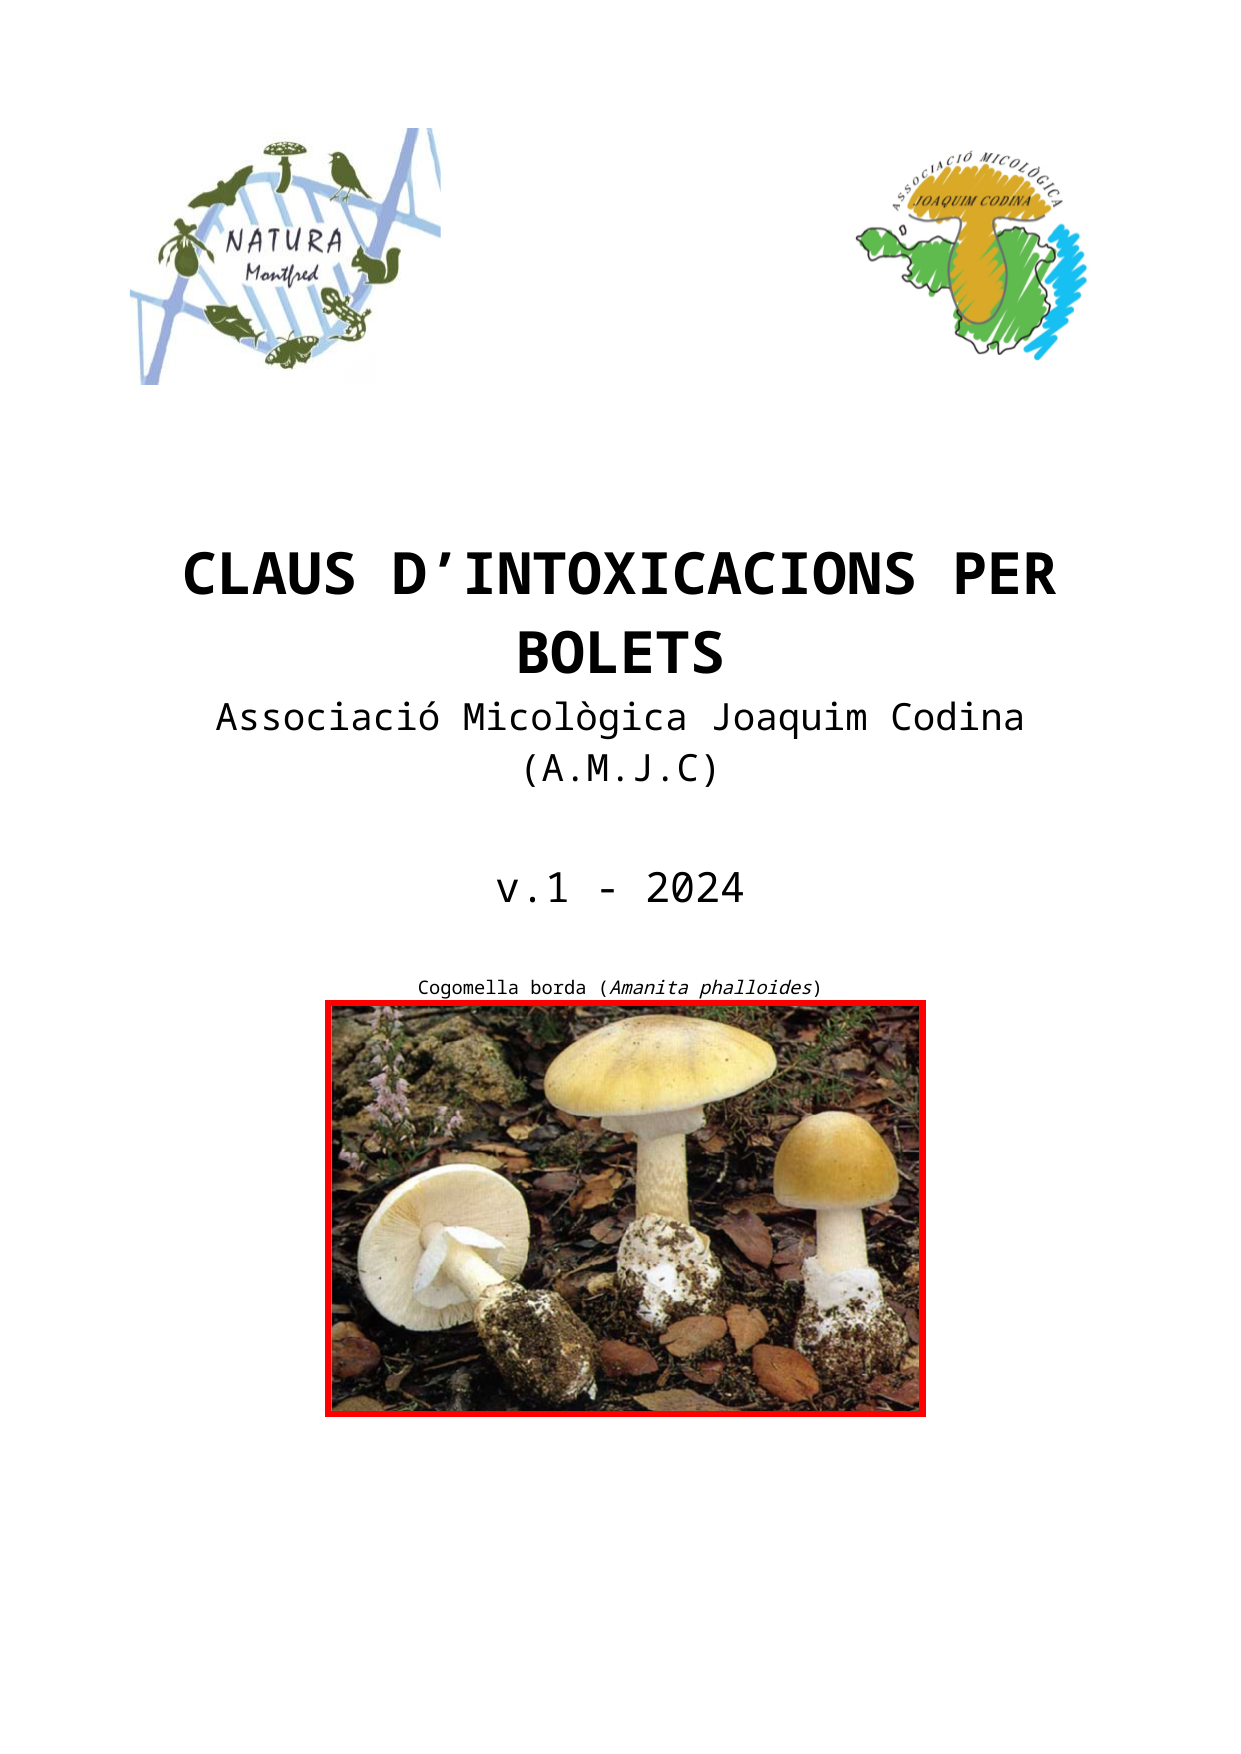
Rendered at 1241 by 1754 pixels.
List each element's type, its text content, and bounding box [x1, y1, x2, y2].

text v.1 - 202 [162, 858, 1078, 915]
text CLAUS D’INTOXICACIONS PER BOLETS [162, 532, 1078, 691]
picture [851, 141, 1122, 371]
text Cogomella borda (Amanita phalloides) [162, 974, 1078, 1000]
text Associació Micològica Joaquim Codina (A.M.J.C) [162, 691, 1078, 793]
picture [129, 128, 441, 385]
picture [331, 1006, 919, 1411]
